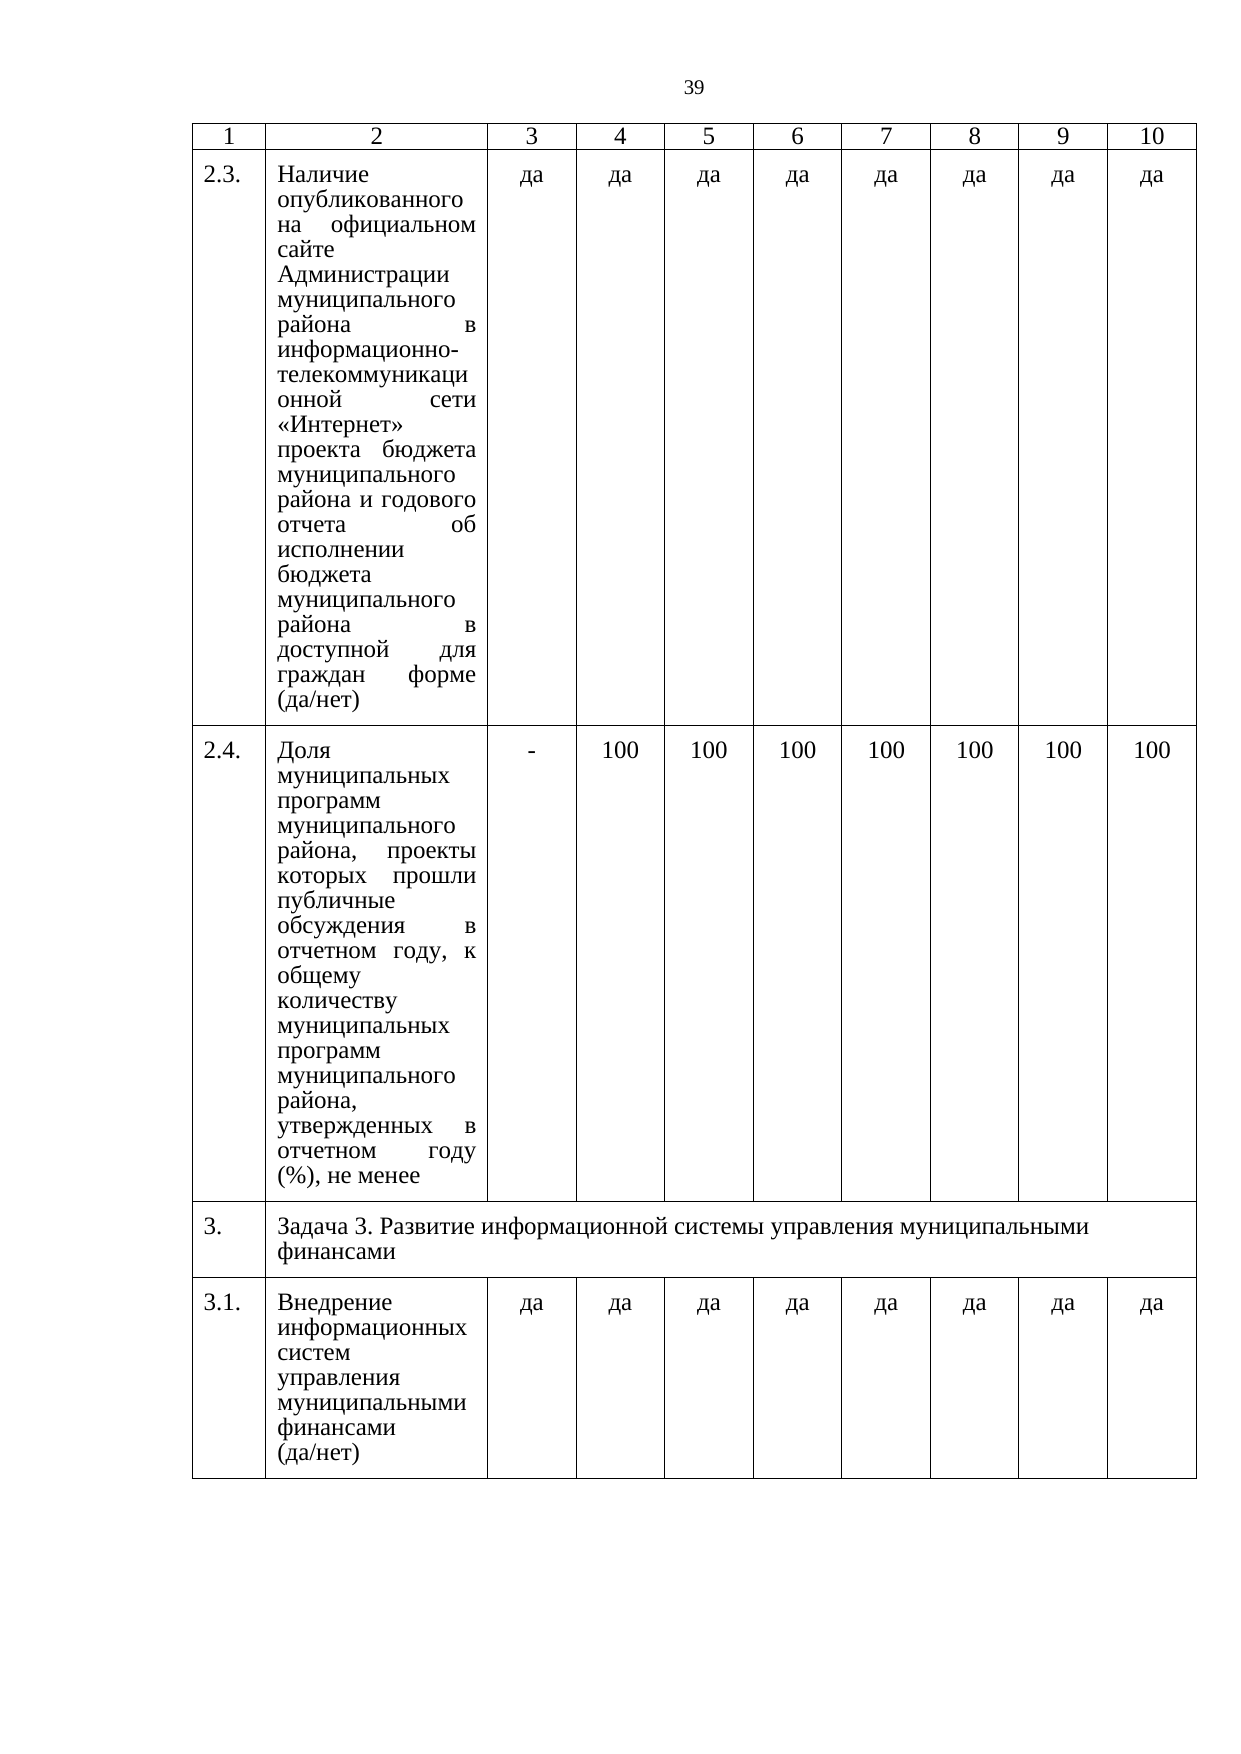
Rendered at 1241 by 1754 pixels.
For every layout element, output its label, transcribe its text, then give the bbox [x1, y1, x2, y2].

table_cell да [1108, 1278, 1196, 1478]
table_cell да [931, 1278, 1018, 1478]
table_cell - [488, 726, 576, 1201]
table_cell да [754, 1278, 841, 1478]
table_cell да [842, 150, 930, 725]
table_cell 100 [577, 726, 664, 1201]
table_header 1 [193, 124, 265, 149]
table_cell 100 [665, 726, 753, 1201]
table_cell Наличие опубликованного на официальном сайте Администрации муниципального района в информационно-телекоммуникационной сети «Интернет» проекта бюджета муниципального района и годового отчета об исполнении бюджета муниципального района в доступной для граждан форме (да/нет) [266, 150, 487, 725]
table_cell 100 [1019, 726, 1107, 1201]
table_cell 2.3. [193, 150, 265, 725]
table_cell 100 [842, 726, 930, 1201]
table_header 3 [488, 124, 576, 149]
table_cell 100 [1108, 726, 1196, 1201]
table_header 5 [665, 124, 753, 149]
table_cell Внедрение информационных систем управления муниципальными финансами (да/нет) [266, 1278, 487, 1478]
table_cell 100 [931, 726, 1018, 1201]
table_cell да [665, 1278, 753, 1478]
table_cell да [1019, 150, 1107, 725]
table_cell да [754, 150, 841, 725]
table_cell 2.4. [193, 726, 265, 1201]
table_header 4 [577, 124, 664, 149]
table_header 8 [931, 124, 1018, 149]
table_header 6 [754, 124, 841, 149]
table_cell да [1108, 150, 1196, 725]
table_cell да [931, 150, 1018, 725]
table_cell 100 [754, 726, 841, 1201]
table_cell Доля муниципальных программ муниципального района, проекты которых прошли публичные обсуждения в отчетном году, к общему количеству муниципальных программ муниципального района, утвержденных в отчетном году (%), не менее [266, 726, 487, 1201]
table_cell 3.1. [193, 1278, 265, 1478]
table_cell да [577, 150, 664, 725]
table_cell да [488, 1278, 576, 1478]
table_cell Задача 3. Развитие информационной системы управления муниципальными финансами [266, 1202, 1196, 1277]
table_header 9 [1019, 124, 1107, 149]
table_header 7 [842, 124, 930, 149]
table_cell 3. [193, 1202, 265, 1277]
table_header 10 [1108, 124, 1196, 149]
table_cell да [488, 150, 576, 725]
table_cell да [577, 1278, 664, 1478]
table_header 2 [266, 124, 487, 149]
table_cell да [1019, 1278, 1107, 1478]
table_cell да [842, 1278, 930, 1478]
table_cell да [665, 150, 753, 725]
